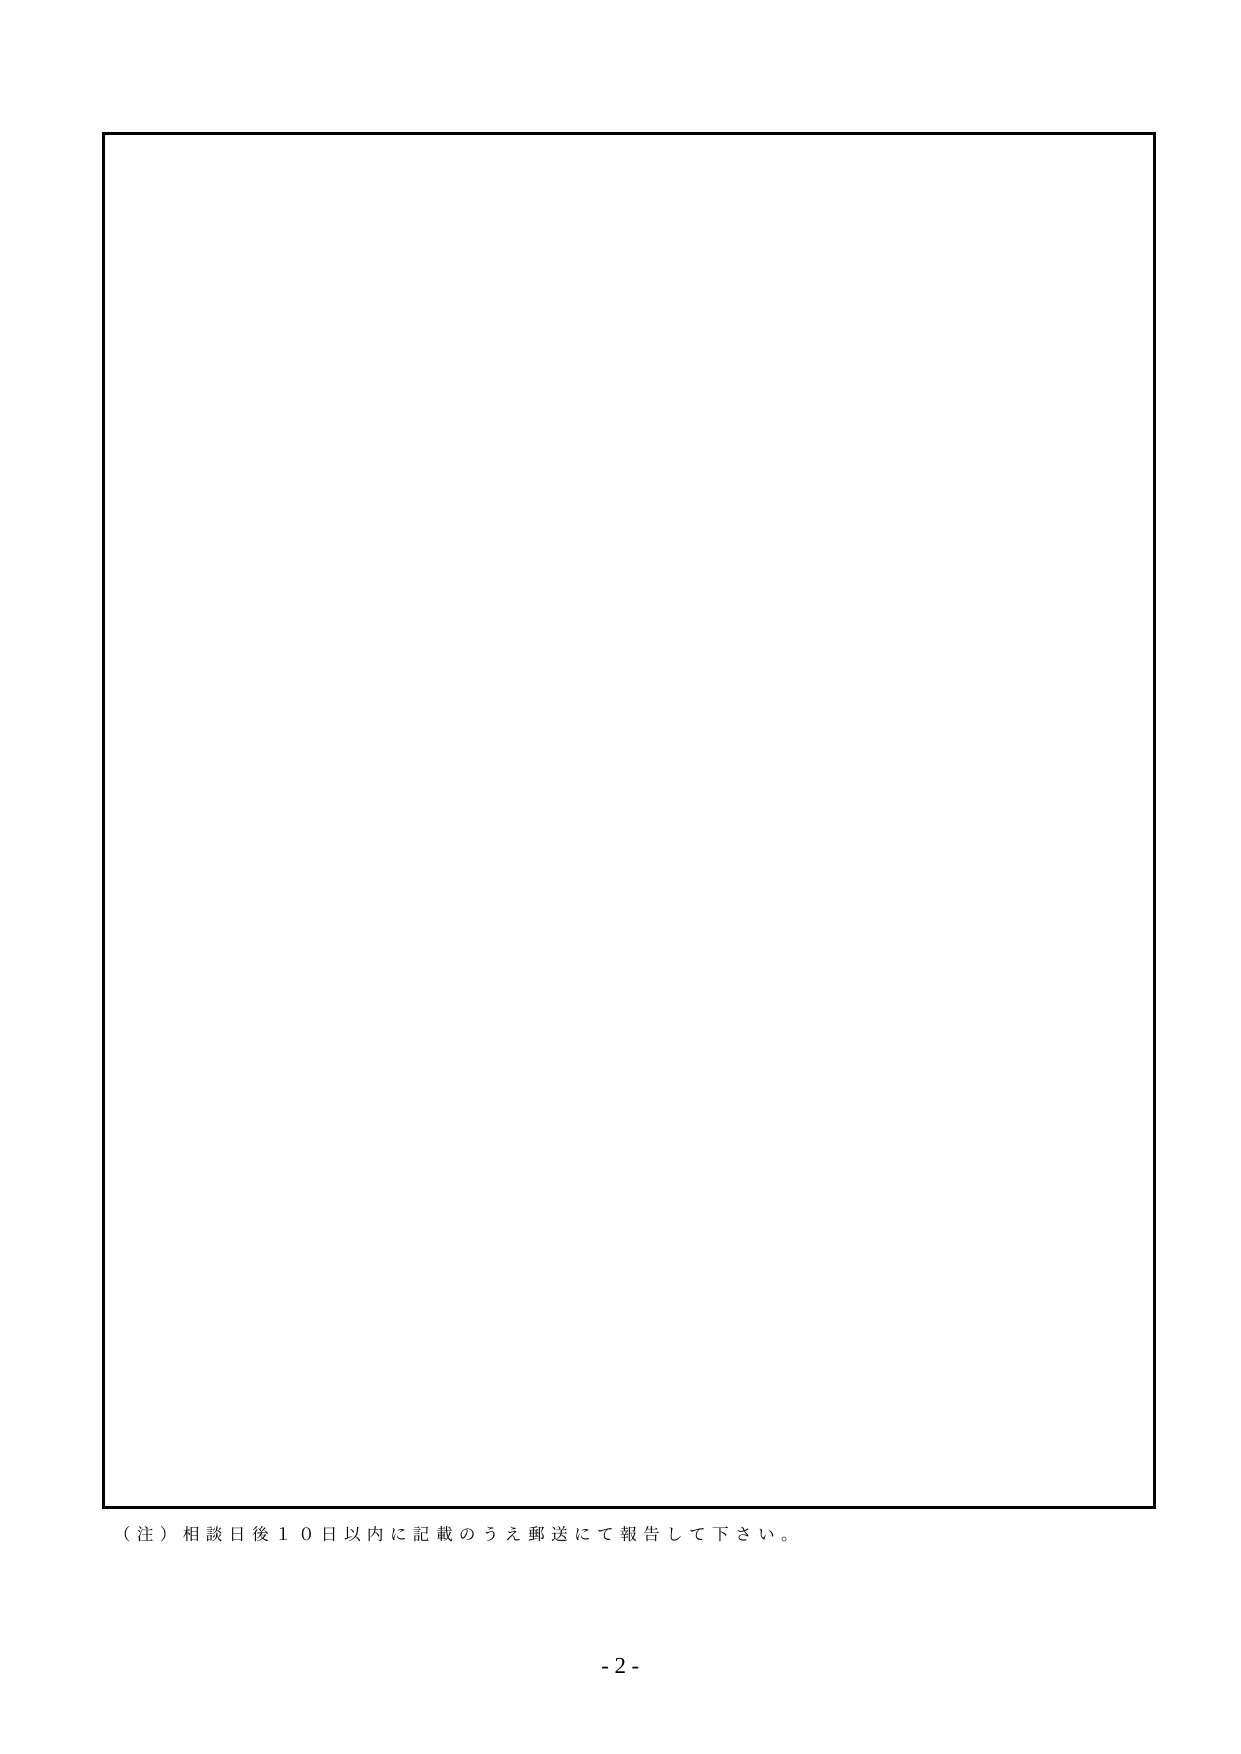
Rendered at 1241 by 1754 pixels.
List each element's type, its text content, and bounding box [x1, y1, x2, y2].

table_cell [105, 135, 1153, 1506]
text （注）相談日後１０日以内に記載のうえ郵送にて報告して下さい。 [91, 1509, 1149, 1557]
